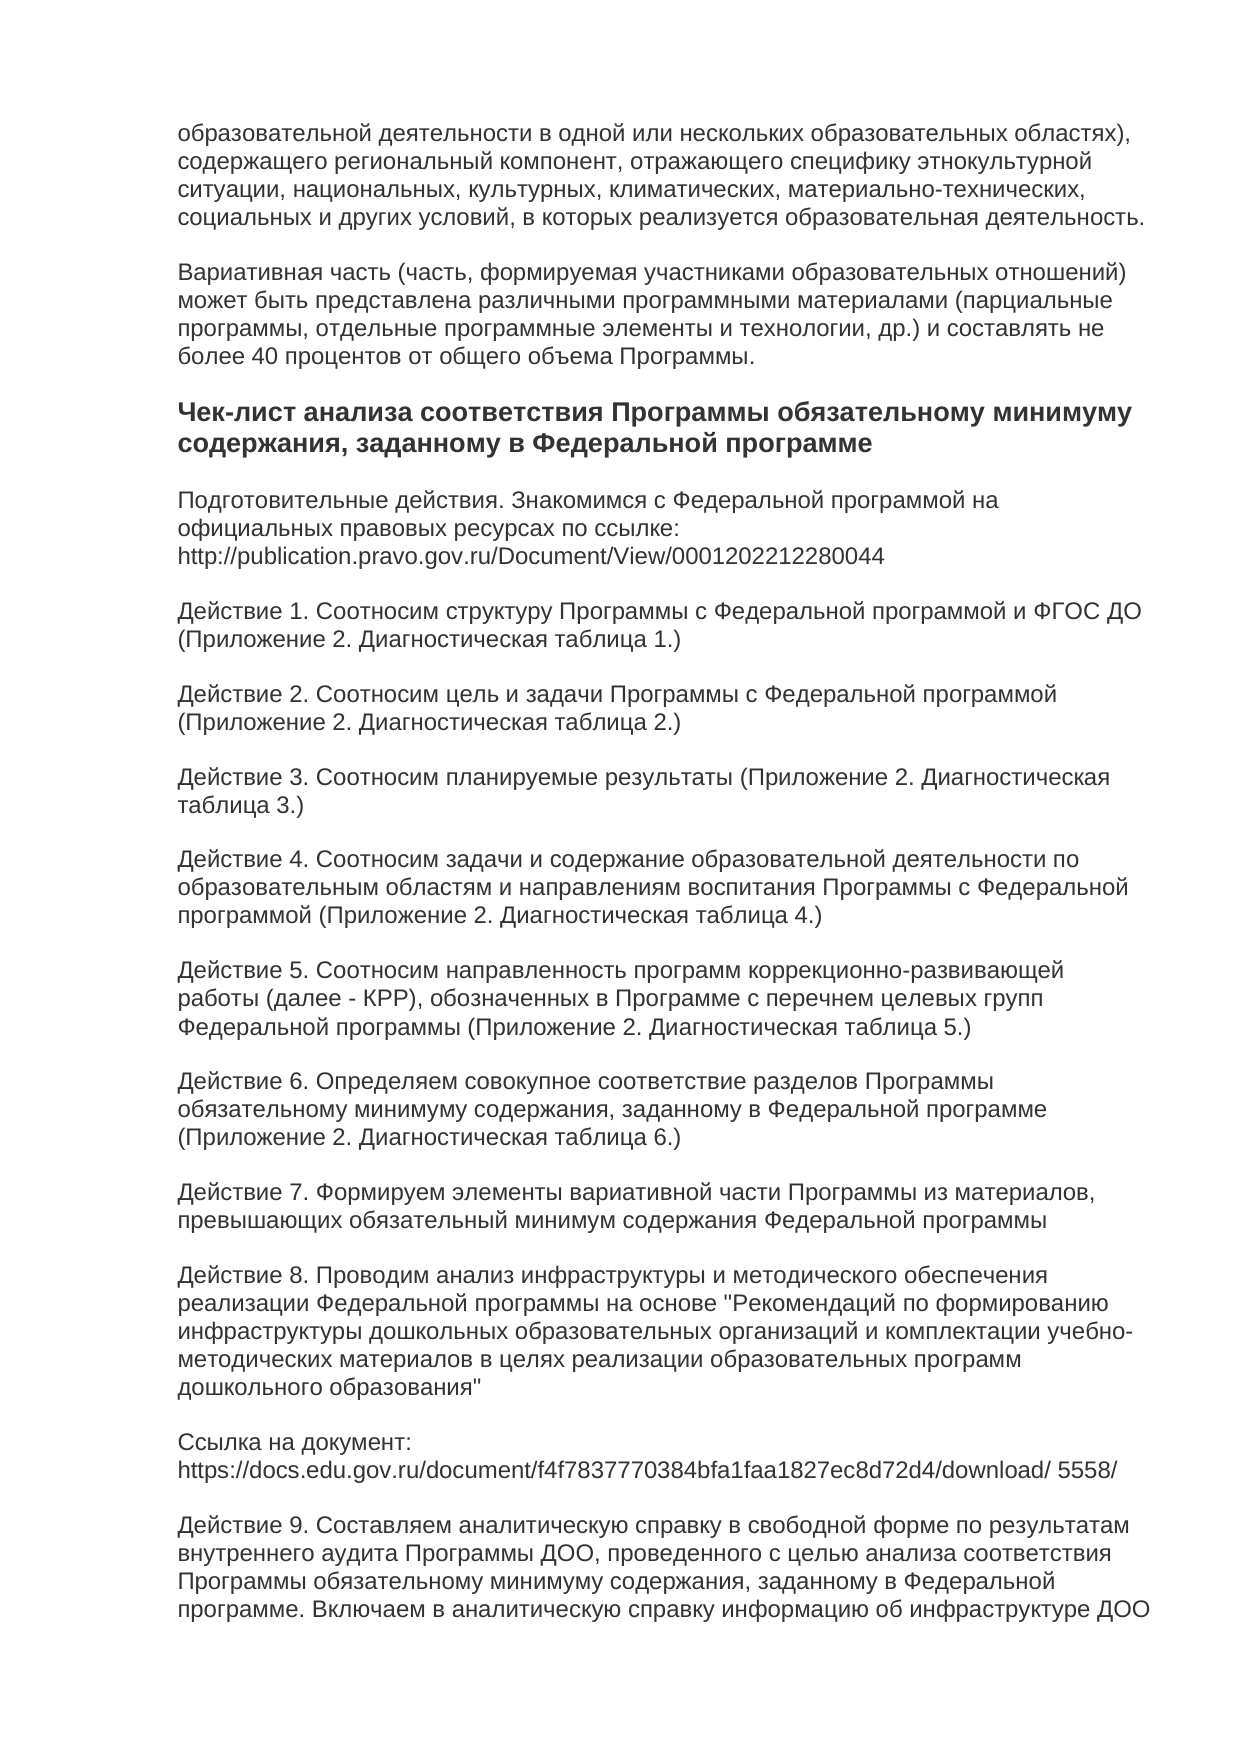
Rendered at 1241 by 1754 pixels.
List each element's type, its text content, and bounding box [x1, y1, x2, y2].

text Действие 4. Соотносим задачи и содержание образовательной деятельности по образовательным областям и направлениям воспитания Программы с Федеральной программой (Приложение 2. Диагностическая таблица 4.) [177, 845, 1152, 929]
text Действие 1. Соотносим структуру Программы с Федеральной программой и ФГОС ДО (Приложение 2. Диагностическая таблица 1.) [177, 596, 1152, 652]
text Чек-лист анализа соответствия Программы обязательному минимуму содержания, заданному в Федеральной программе [177, 396, 1152, 459]
text Действие 5. Соотносим направленность программ коррекционно-развивающей работы (далее - КРР), обозначенных в Программе с перечнем целевых групп Федеральной программы (Приложение 2. Диагностическая таблица 5.) [177, 956, 1152, 1040]
text Ссылка на документ: https://docs.edu.gov.ru/document/f4f7837770384bfa1faa1827ec8d72d4/download/ 5558/ [177, 1427, 1152, 1484]
text Действие 7. Формируем элементы вариативной части Программы из материалов, превышающих обязательный минимум содержания Федеральной программы [177, 1177, 1152, 1234]
text Действие 3. Соотносим планируемые результаты (Приложение 2. Диагностическая таблица 3.) [177, 762, 1152, 818]
text Действие 6. Определяем совокупное соответствие разделов Программы обязательному минимуму содержания, заданному в Федеральной программе (Приложение 2. Диагностическая таблица 6.) [177, 1067, 1152, 1151]
text Действие 2. Соотносим цель и задачи Программы с Федеральной программой (Приложение 2. Диагностическая таблица 2.) [177, 679, 1152, 735]
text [177, 1510, 1152, 1623]
text Вариативная часть (часть, формируемая участниками образовательных отношений) может быть представлена различными программными материалами (парциальные программы, отдельные программные элементы и технологии, др.) и составлять не более 40 процентов от общего объема Программы. [177, 257, 1152, 370]
text Действие 8. Проводим анализ инфраструктуры и методического обеспечения реализации Федеральной программы на основе "Рекомендаций по формированию инфраструктуры дошкольных образовательных организаций и комплектации учебно-методических материалов в целях реализации образовательных программ дошкольного образования" [177, 1260, 1152, 1401]
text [177, 118, 1152, 231]
text Подготовительные действия. Знакомимся с Федеральной программой на официальных правовых ресурсах по ссылке: http://publication.pravo.gov.ru/Document/View/0001202212280044 [177, 485, 1152, 570]
